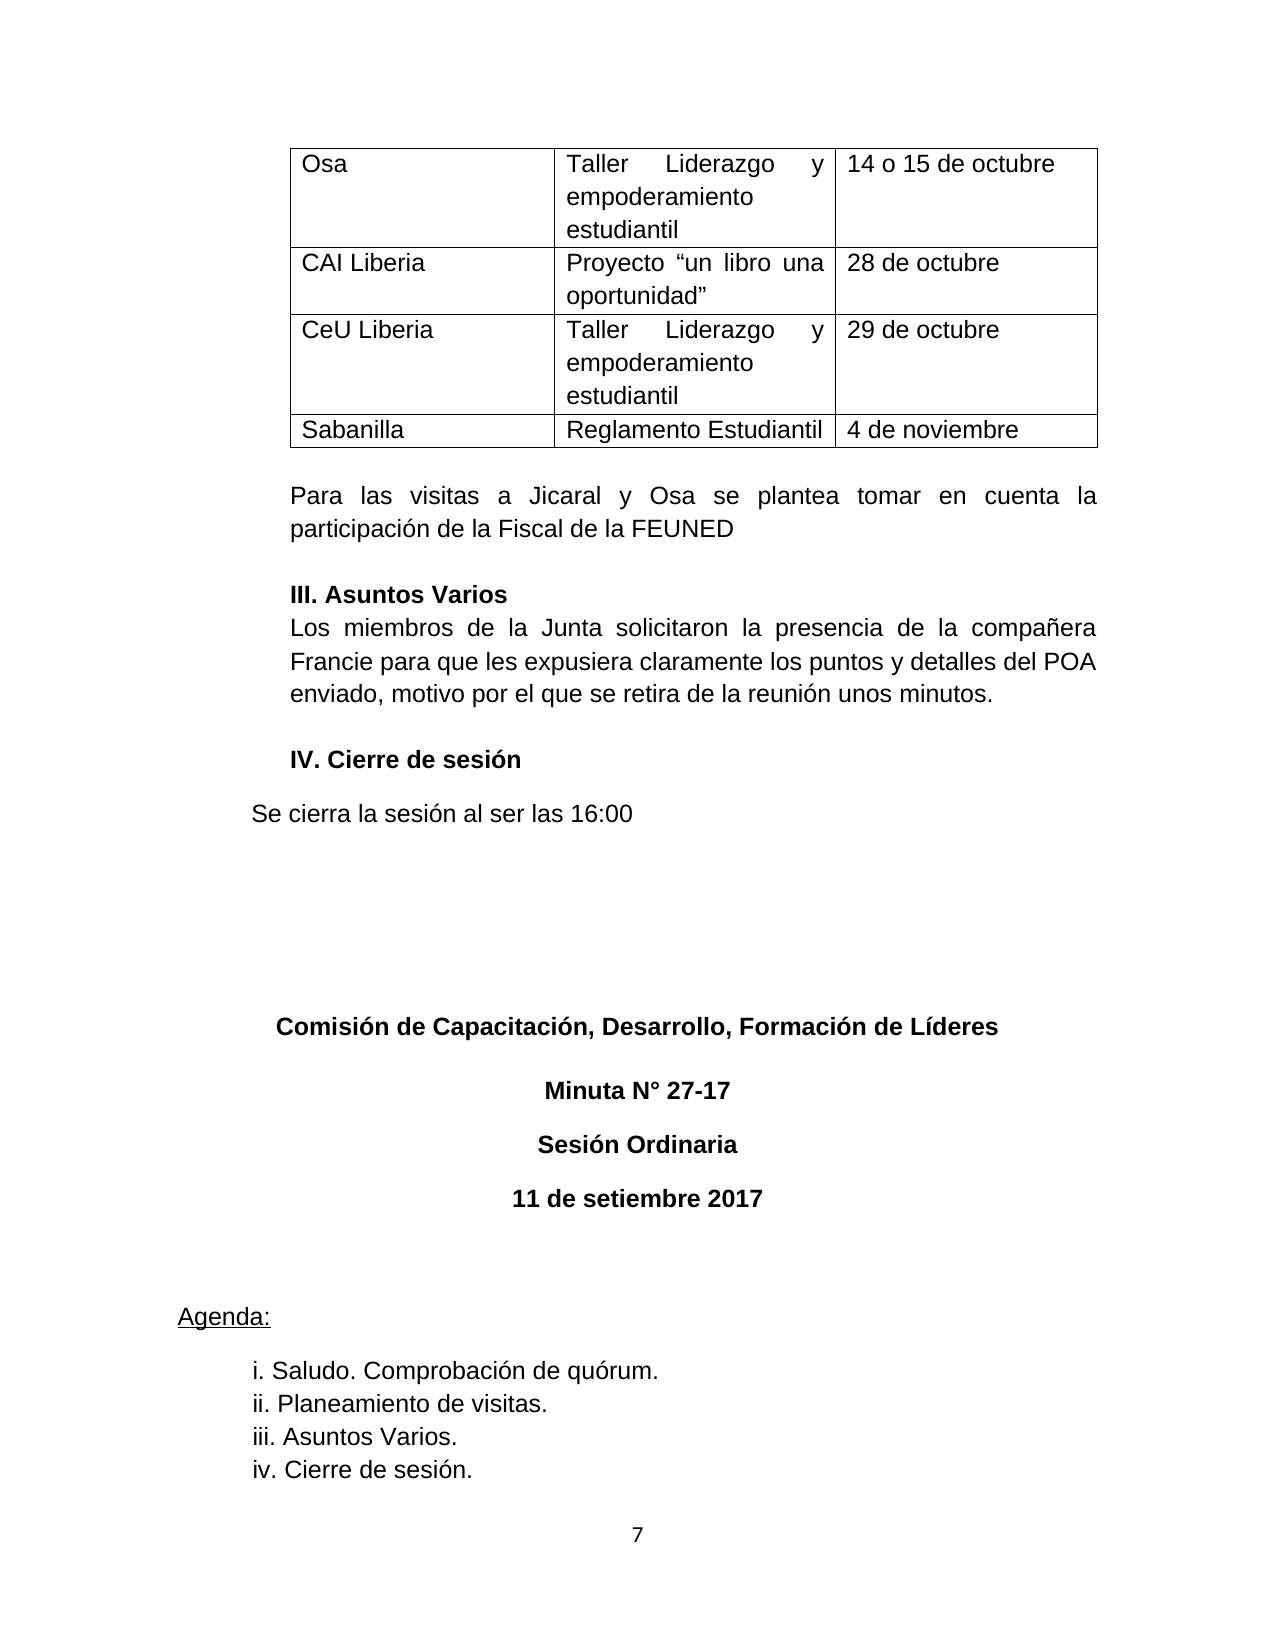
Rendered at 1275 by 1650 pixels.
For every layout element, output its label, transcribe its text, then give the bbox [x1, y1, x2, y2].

table_cell Proyecto “un libro una oportunidad” [555, 248, 835, 314]
text III. Asuntos Varios [290, 580, 1098, 609]
table_cell CAI Liberia [291, 248, 554, 314]
table_cell 28 de octubre [836, 248, 1097, 314]
text Sesión Ordinaria [177, 1130, 1098, 1159]
list ii. Planeamiento de visitas. [252, 1389, 1098, 1417]
list iii. Asuntos Varios. [252, 1422, 1098, 1450]
text Agenda: [177, 1302, 1098, 1331]
text Se cierra la sesión al ser las 16:00 [251, 799, 1098, 828]
table_cell Osa [291, 149, 554, 247]
table_cell 4 de noviembre [836, 415, 1097, 447]
table_cell Sabanilla [291, 415, 554, 447]
list Para las visitas a Jicaral y Osa se plantea tomar en cuenta la participación de la Fiscal de la FEUNED [290, 481, 1098, 543]
text Los miembros de la Junta solicitaron la presencia de la compañera Francie para que les expusiera claramente los puntos y detalles del POA enviado, motivo por el que se retira de la reunión unos minutos. [290, 613, 1098, 708]
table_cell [555, 149, 835, 247]
text Comisión de Capacitación, Desarrollo, Formación de Líderes [177, 1012, 1098, 1041]
list IV. Cierre de sesión [290, 746, 1098, 774]
text 11 de setiembre 2017 [177, 1184, 1098, 1213]
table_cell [555, 315, 835, 414]
list iv. Cierre de sesión. [252, 1455, 1098, 1483]
table_cell 14 o 15 de octubre [836, 149, 1097, 247]
table_cell 29 de octubre [836, 315, 1097, 414]
table_cell Reglamento Estudiantil [555, 415, 835, 447]
table_cell CeU Liberia [291, 315, 554, 414]
text i. Saludo. Comprobación de quórum. [252, 1356, 1098, 1384]
text Minuta N° 27-17 [177, 1076, 1098, 1105]
